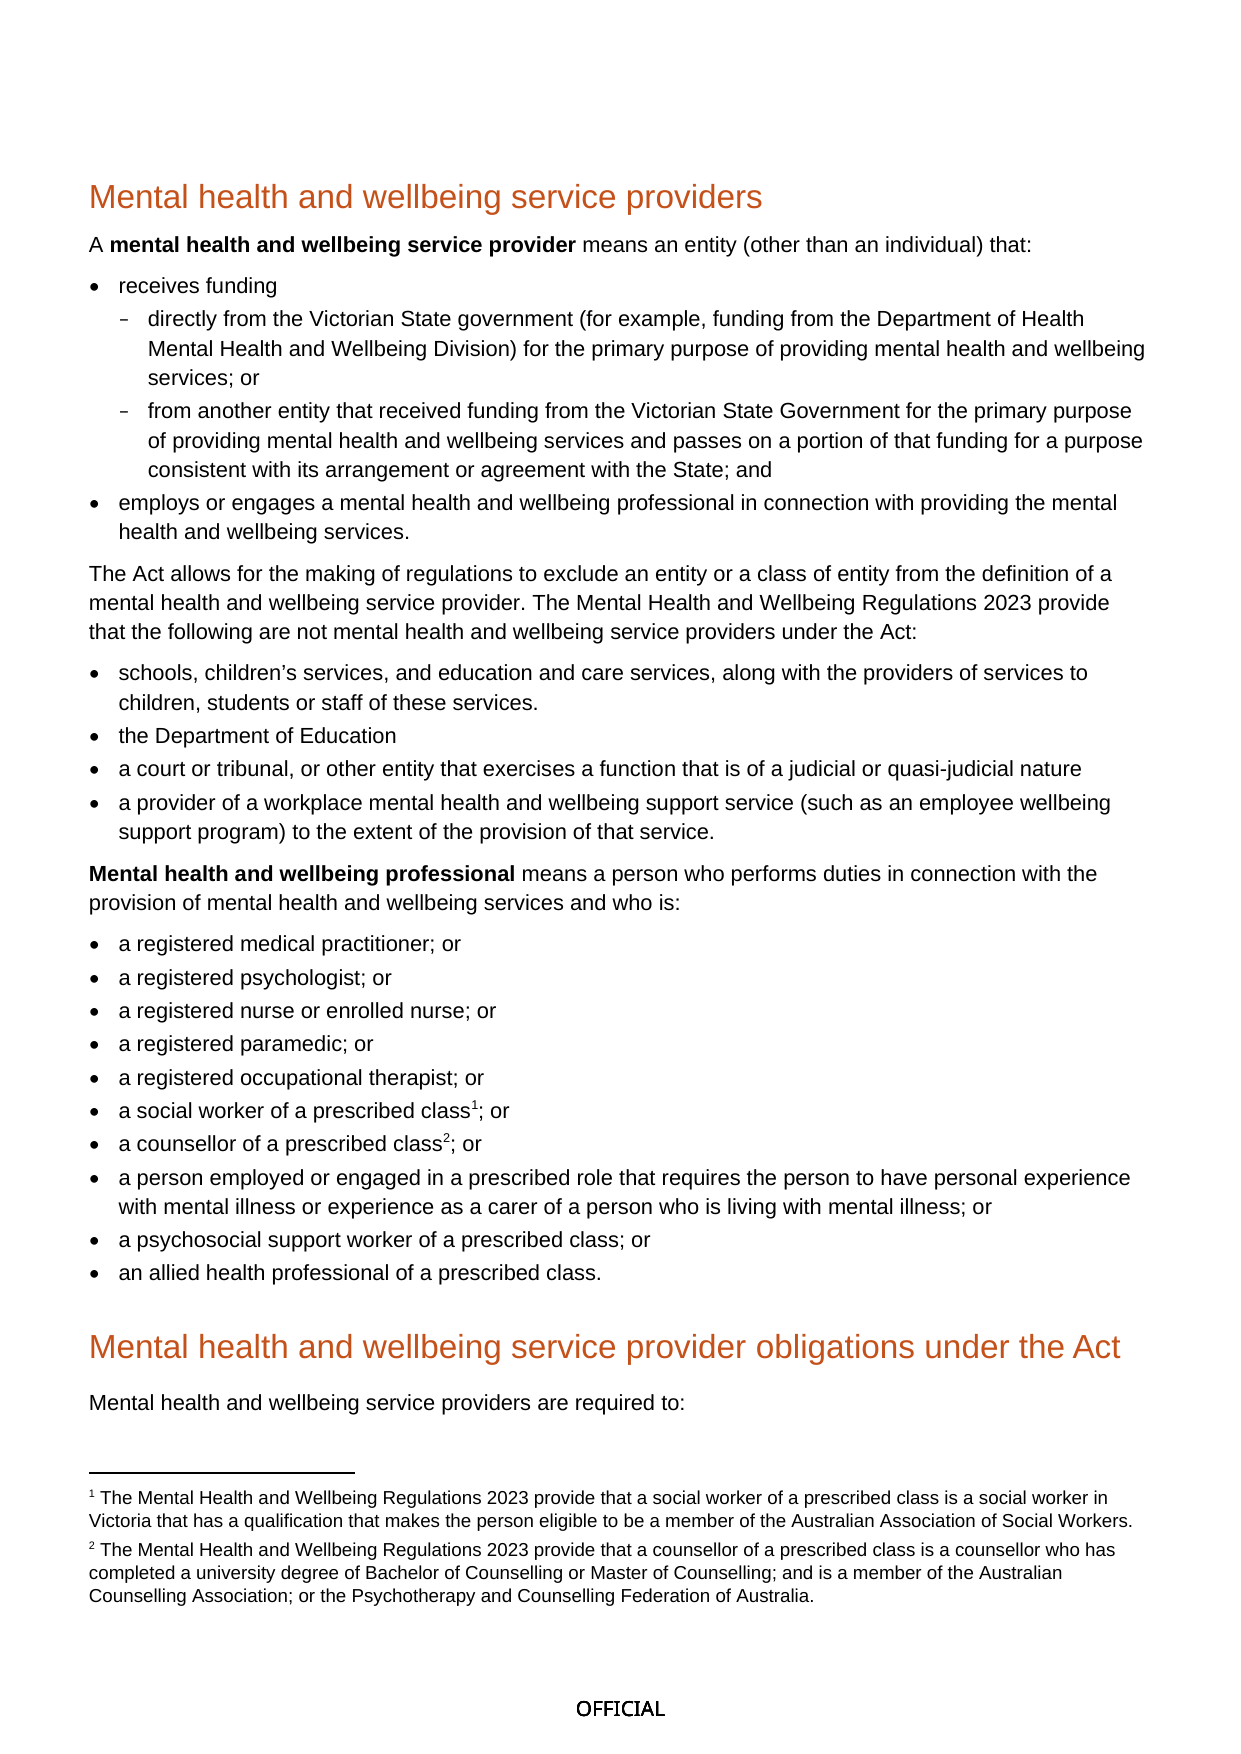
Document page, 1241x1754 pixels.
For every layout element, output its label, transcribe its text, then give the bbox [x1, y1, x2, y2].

text Mental health and wellbeing service providers are required to: [89, 1386, 1152, 1415]
text a registered occupational therapist; or [89, 1061, 1152, 1090]
text schools, children’s services, and education and care services, along with the providers of services to children, students or staff of these services. [89, 657, 1152, 715]
text employs or engages a mental health and wellbeing professional in connection with providing the mental health and wellbeing services. [89, 486, 1152, 544]
text a provider of a workplace mental health and wellbeing support service (such as an employee wellbeing support program) to the extent of the provision of that service. [89, 786, 1152, 844]
text a counsellor of a prescribed class; or [89, 1128, 1152, 1157]
text a registered paramedic; or [89, 1028, 1152, 1057]
text A mental health and wellbeing service provider means an entity (other than an individual) that: [89, 228, 1152, 257]
text a psychosocial support worker of a prescribed class; or [89, 1224, 1152, 1253]
subtitle Mental health and wellbeing service provider obligations under the Act [89, 1319, 1152, 1365]
text a person employed or engaged in a prescribed role that requires the person to have personal experience with mental illness or experience as a carer of a person who is living with mental illness; or [89, 1161, 1152, 1219]
text directly from the Victorian State government (for example, funding from the Department of Health Mental Health and Wellbeing Division) for the primary purpose of providing mental health and wellbeing services; or [118, 303, 1152, 390]
subtitle Mental health and wellbeing service providers [89, 177, 1152, 215]
text Mental health and wellbeing professional means a person who performs duties in connection with the provision of mental health and wellbeing services and who is: [89, 857, 1152, 915]
text a registered nurse or enrolled nurse; or [89, 994, 1152, 1024]
text from another entity that received funding from the Victorian State Government for the primary purpose of providing mental health and wellbeing services and passes on a portion of that funding for a purpose consistent with its arrangement or agreement with the State; and [118, 394, 1152, 482]
text the Department of Education [89, 719, 1152, 749]
text The Act allows for the making of regulations to exclude an entity or a class of entity from the definition of a mental health and wellbeing service provider. The Mental Health and Wellbeing Regulations 2023 provide that the following are not mental health and wellbeing service providers under the Act: [89, 557, 1152, 644]
text an allied health professional of a prescribed class. [89, 1257, 1152, 1286]
text a registered medical practitioner; or [89, 928, 1152, 957]
text a court or tribunal, or other entity that exercises a function that is of a judicial or quasi-judicial nature [89, 753, 1152, 782]
text receives funding [89, 269, 1152, 299]
text a social worker of a prescribed class; or [89, 1094, 1152, 1124]
text a registered psychologist; or [89, 961, 1152, 990]
